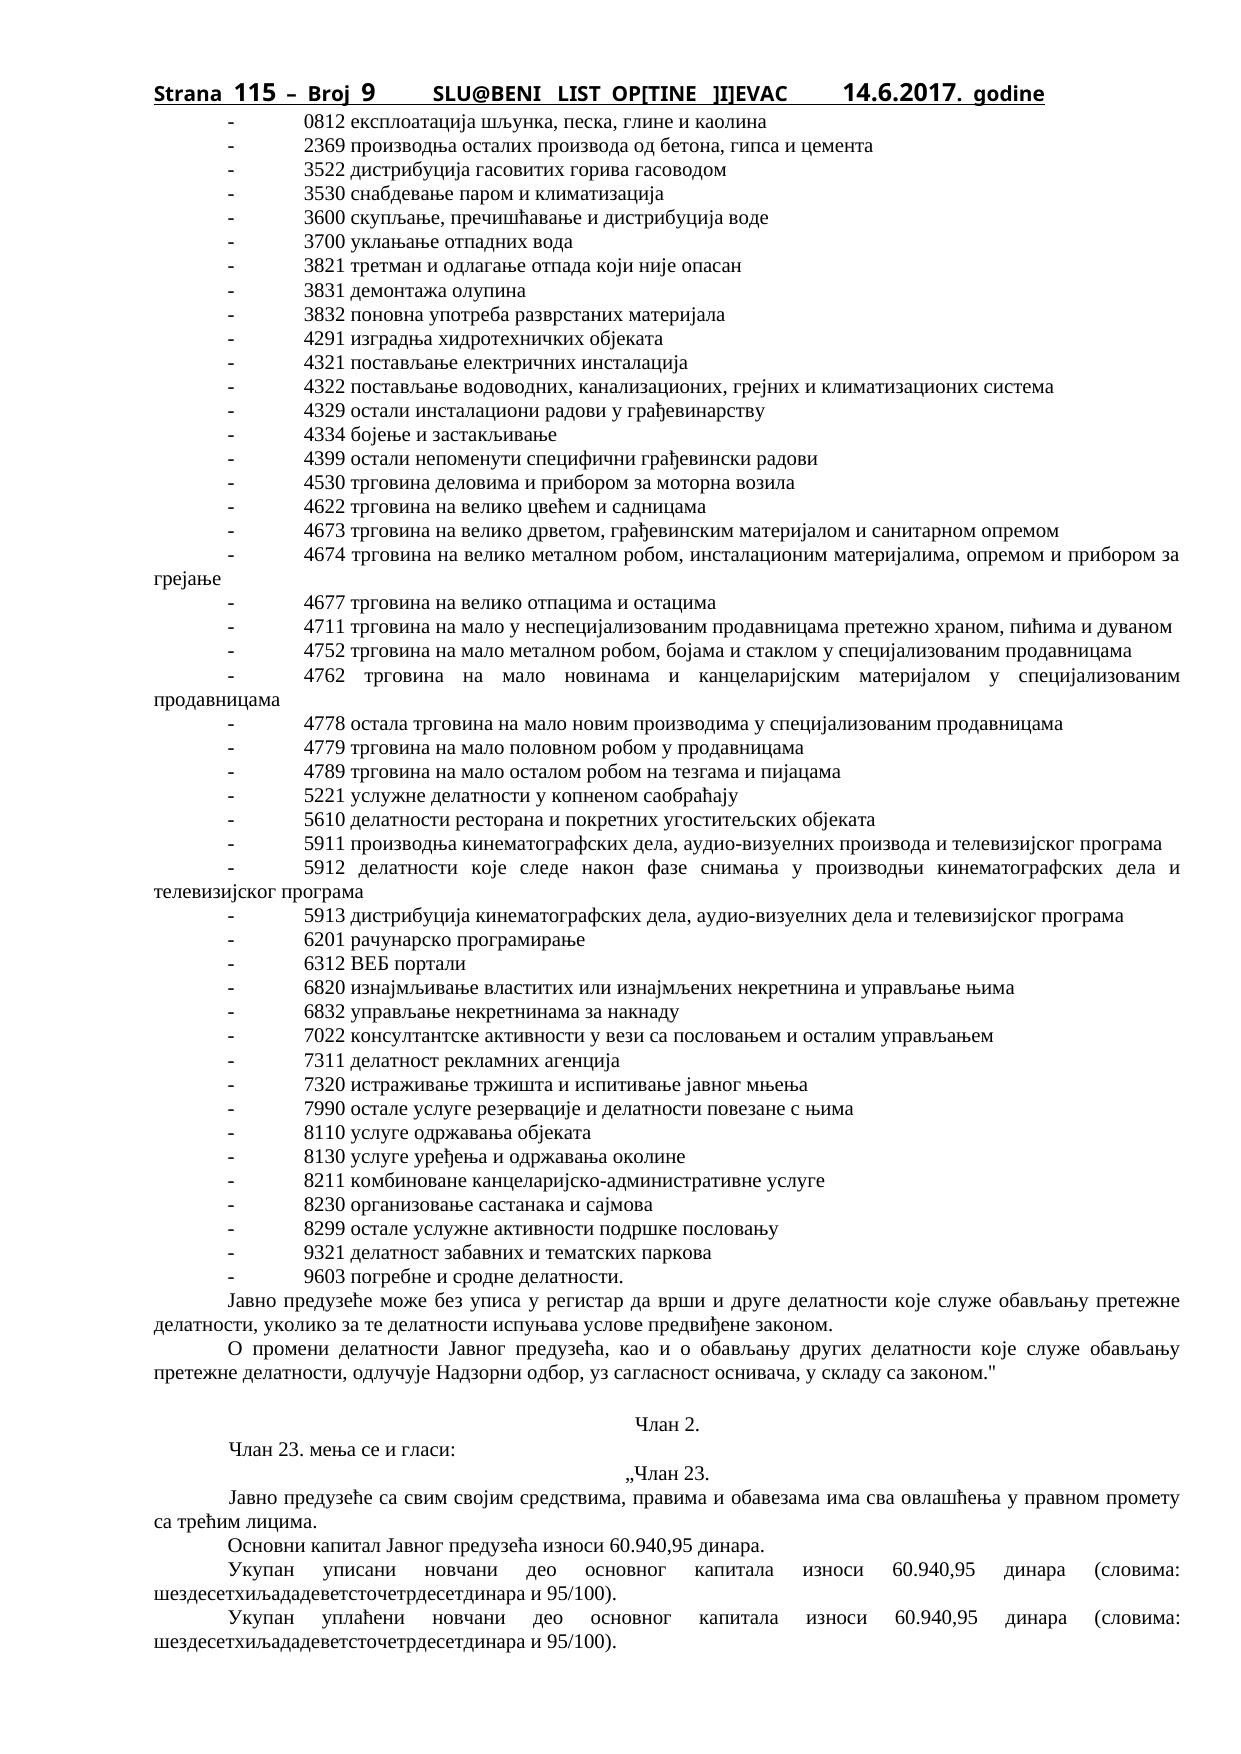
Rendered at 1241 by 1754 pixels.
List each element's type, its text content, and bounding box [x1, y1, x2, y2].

text Члан 23. мења се и гласи: [153, 1436, 1181, 1461]
list 0812 експлоатација шљунка, песка, глине и каолина [153, 109, 1181, 133]
list 6832 управљање некретнинама за накнаду [153, 999, 1181, 1023]
list 4530 трговина деловима и прибором за моторна возила [153, 470, 1181, 494]
list 5610 делатности ресторана и покретних угоститељских објеката [153, 807, 1181, 831]
list 4711 трговина на мало у неспецијализованим продавницама претежно храном, пићима и дуваном [153, 614, 1181, 638]
text Јавно предузеће може без уписа у регистар да врши и друге делатности које служе обављању претежне делатности, уколико за те делатности испуњава услове предвиђене законом. [153, 1288, 1181, 1336]
list 6312 ВЕБ портали [153, 951, 1181, 975]
list 4762 трговина на мало новинама и канцеларијским материјалом у специјализованим продавницама [153, 662, 1181, 711]
list 3600 скупљање, пречишћавање и дистрибуција воде [153, 205, 1181, 229]
list 3522 дистрибуција гасовитих горива гасоводом [153, 157, 1181, 181]
list 5912 делатности које следе након фазе снимања у производњи кинематографских дела и телевизијског програма [153, 855, 1181, 903]
list 4752 трговина на мало металном робом, бојама и стаклом у специјализованим продавницама [153, 638, 1181, 662]
list 3821 третман и одлагање отпада који није опасан [153, 253, 1181, 277]
list 6820 изнајмљивање властитих или изнајмљених некретнина и управљање њима [153, 975, 1181, 999]
list 7990 остале услуге резервације и делатности повезане с њима [153, 1096, 1181, 1120]
list 7311 делатност рекламних агенција [153, 1047, 1181, 1072]
list 9603 погребне и сродне делатности. [153, 1264, 1181, 1288]
list 5913 дистрибуција кинематографских дела, аудио-визуелних дела и телевизијског програма [153, 903, 1181, 927]
list 8299 остале услужне активности подршке пословању [153, 1216, 1181, 1240]
text Укупан уплаћени новчани део основног капитала износи 60.940,95 динара (словима: шездесетхиљададеветсточетрдесетдинара и 95/100). [153, 1605, 1181, 1653]
list 3831 демонтажа олупина [153, 277, 1181, 302]
list 2369 производња осталих производа од бетона, гипса и цемента [153, 133, 1181, 157]
list 8230 организовање састанака и сајмова [153, 1192, 1181, 1216]
text „Члан 23. [153, 1461, 1181, 1484]
list 8130 услуге уређења и одржавања околине [153, 1144, 1181, 1168]
text Члан 2. [153, 1412, 1181, 1436]
list 3832 поновна употреба разврстаних материјала [153, 302, 1181, 326]
list 9321 делатност забавних и тематских паркова [153, 1240, 1181, 1264]
list 4622 трговина на велико цвећем и садницама [153, 494, 1181, 518]
list 5911 производња кинематографских дела, аудио-визуелних производа и телевизијског програма [153, 831, 1181, 855]
list 4778 остала трговина на мало новим производима у специјализованим продавницама [153, 711, 1181, 735]
list 4779 трговина на мало половном робом у продавницама [153, 735, 1181, 759]
list 5221 услужне делатности у копненом саобраћају [153, 783, 1181, 807]
list 4321 постављање електричних инсталација [153, 350, 1181, 374]
text Јавно предузеће са свим својим средствима, правима и обавезама има сва овлашћења у правном промету са трећим лицима. [153, 1484, 1181, 1533]
list 8211 комбиноване канцеларијско-административне услуге [153, 1168, 1181, 1192]
list 3700 уклањање отпадних вода [153, 229, 1181, 253]
list 7022 консултантске активности у вези са пословањем и осталим управљањем [153, 1023, 1181, 1047]
list 6201 рачунарско програмирање [153, 927, 1181, 951]
text О промени делатности Јавног предузећа, као и о обављању других делатности које служе обављању претежне делатности, одлучује Надзорни одбор, уз сагласност оснивача, у складу са законом.'' [153, 1336, 1181, 1384]
list 4334 бојење и застакљивање [153, 422, 1181, 446]
list 8110 услуге одржавања објеката [153, 1120, 1181, 1144]
list 3530 снабдевање паром и климатизација [153, 181, 1181, 205]
list 4291 изградња хидротехничких објеката [153, 326, 1181, 350]
list 4329 остали инсталациони радови у грађевинарству [153, 398, 1181, 422]
list 4399 остали непоменути специфични грађевински радови [153, 446, 1181, 470]
list 4674 трговина на велико металном робом, инсталационим материјалима, опремом и прибором за грејање [153, 542, 1181, 590]
list 4322 постављање водоводних, канализационих, грејних и климатизационих система [153, 374, 1181, 398]
text Основни капитал Јавног предузећа износи 60.940,95 динара. [153, 1533, 1181, 1557]
list 4673 трговина на велико дрветом, грађевинским материјалом и санитарном опремом [153, 518, 1181, 542]
text Укупан уписани новчани део основног капитала износи 60.940,95 динара (словима: шездесетхиљададеветсточетрдесетдинара и 95/100). [153, 1557, 1181, 1605]
list 7320 истраживање тржишта и испитивање јавног мњења [153, 1072, 1181, 1096]
list 4789 трговина на мало осталом робом на тезгама и пијацама [153, 759, 1181, 783]
list 4677 трговина на велико отпацима и остацима [153, 590, 1181, 614]
